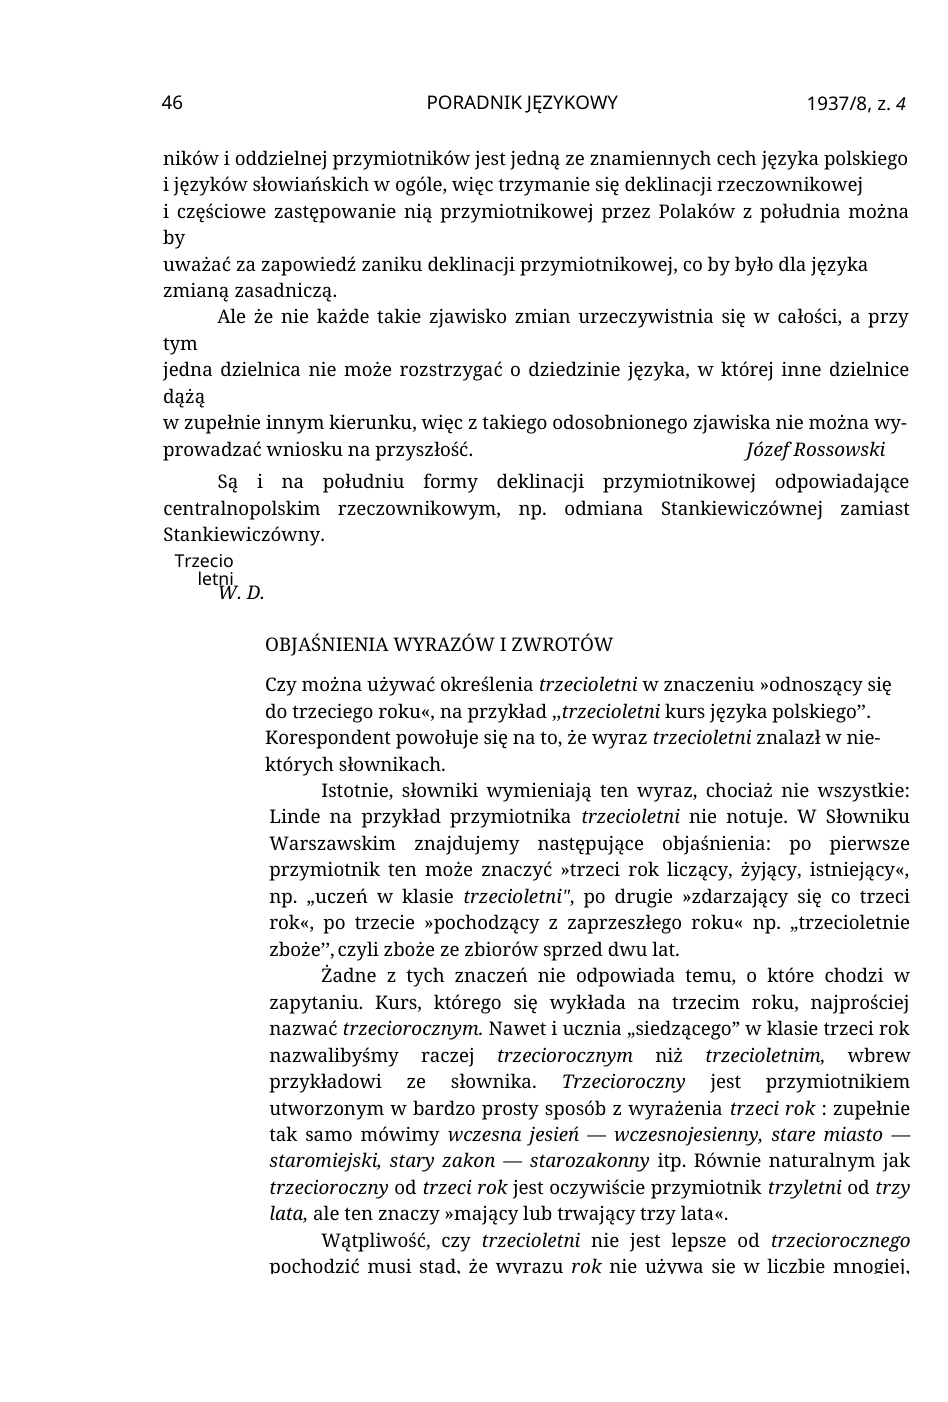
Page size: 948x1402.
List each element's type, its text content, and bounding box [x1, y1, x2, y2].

text Są i na południu formy deklinacji przymiotnikowej odpowiadające centralnopolskim rzeczownikowym, np. odmiana Stankiewiczównej zamiast Stankiewiczówny. [163, 468, 910, 547]
text OBJAŚNIENIA WYRAZÓW I ZWROTÓW [265, 636, 910, 655]
text ników i oddzielnej przymiotników jest jedną ze znamiennych cech języka polskiego i języków słowiańskich w ogóle, więc trzymanie się deklinacji rzeczownikowej i częściowe zastępowanie nią przymiotnikowej przez Polaków z południa można by uważać za zapowiedź zaniku deklinacji przymiotnikowej, co by było dla języka zmianą zasadniczą. [163, 144, 910, 303]
text Wątpliwość, czy trzecioletni nie jest lepsze od trzeciorocznego pochodzić musi stąd, że wyrazu rok nie używa się w liczbie mnogiej, więc gdy mówimy o czymś, przed czym już dwa lata upłynęły, wahamy się jakoś z utworzeniem przymiotnika od podstawy rok. Jest to jednak nieporozumienie: trzecioroczny, jak drugoroczny (i oczywiście pierwszoroczny), są to formacje właściwie utworzone i znaczeniowo wyraźne. [269, 1226, 910, 1274]
text Czy można używać określenia trzecioletni w znaczeniu »odnoszący się do trzeciego roku«, na przykład ,,trzecioletni kurs języka polskiego’’. Korespondent powołuje się na to, że wyraz trzecioletni znalazł w nie- których słownikach. [265, 671, 910, 776]
text Trzecio [174, 553, 257, 571]
text Żadne z tych znaczeń nie odpowiada temu, o które chodzi w zapytaniu. Kurs, którego się wykłada na trzecim roku, najprościej nazwać trzeciorocznym. Nawet i ucznia „siedzącego” w klasie trzeci rok nazwalibyśmy raczej trzeciorocznym niż trzecioletnim, wbrew przykładowi ze słownika. Trzecioroczny jest przymiotnikiem utworzonym w bardzo prosty sposób z wyrażenia trzeci rok : zupełnie tak samo mówimy wczesna jesień — wczesnojesienny, stare miasto — staromiejski, stary zakon — starozakonny itp. Równie naturalnym jak trzecioroczny od trzeci rok jest oczywiście przymiotnik trzyletni od trzy lata, ale ten znaczy »mający lub trwający trzy lata«. [269, 962, 910, 1226]
text W. D. [163, 578, 910, 605]
text PORADNIK JĘZYKOWY [426, 94, 618, 113]
text Istotnie, słowniki wymieniają ten wyraz, chociaż nie wszystkie: Linde na przykład przymiotnika trzecioletni nie notuje. W Słowniku Warszawskim znajdujemy następujące objaśnienia: po pierwsze przymiotnik ten może znaczyć »trzeci rok liczący, żyjący, istniejący«, np. „uczeń w klasie trzecioletni", po drugie »zdarzający się co trzeci rok«, po trzecie »pochodzący z zaprzeszłego roku« np. „trzecioletnie zboże’’, czyli zboże ze zbiorów sprzed dwu lat. [269, 776, 910, 962]
text 1937/8, z. 4 [806, 95, 906, 114]
text letni [197, 571, 257, 588]
text Ale że nie każde takie zjawisko zmian urzeczywistnia się w całości, a przy tym jedna dzielnica nie może rozstrzygać o dziedzinie języka, w której inne dzielnice dążą w zupełnie innym kierunku, więc z takiego odosobnionego zjawiska nie można wy- prowadzać wniosku na przyszłość. Józef Rossowski [163, 303, 910, 462]
text 46 [161, 94, 183, 113]
